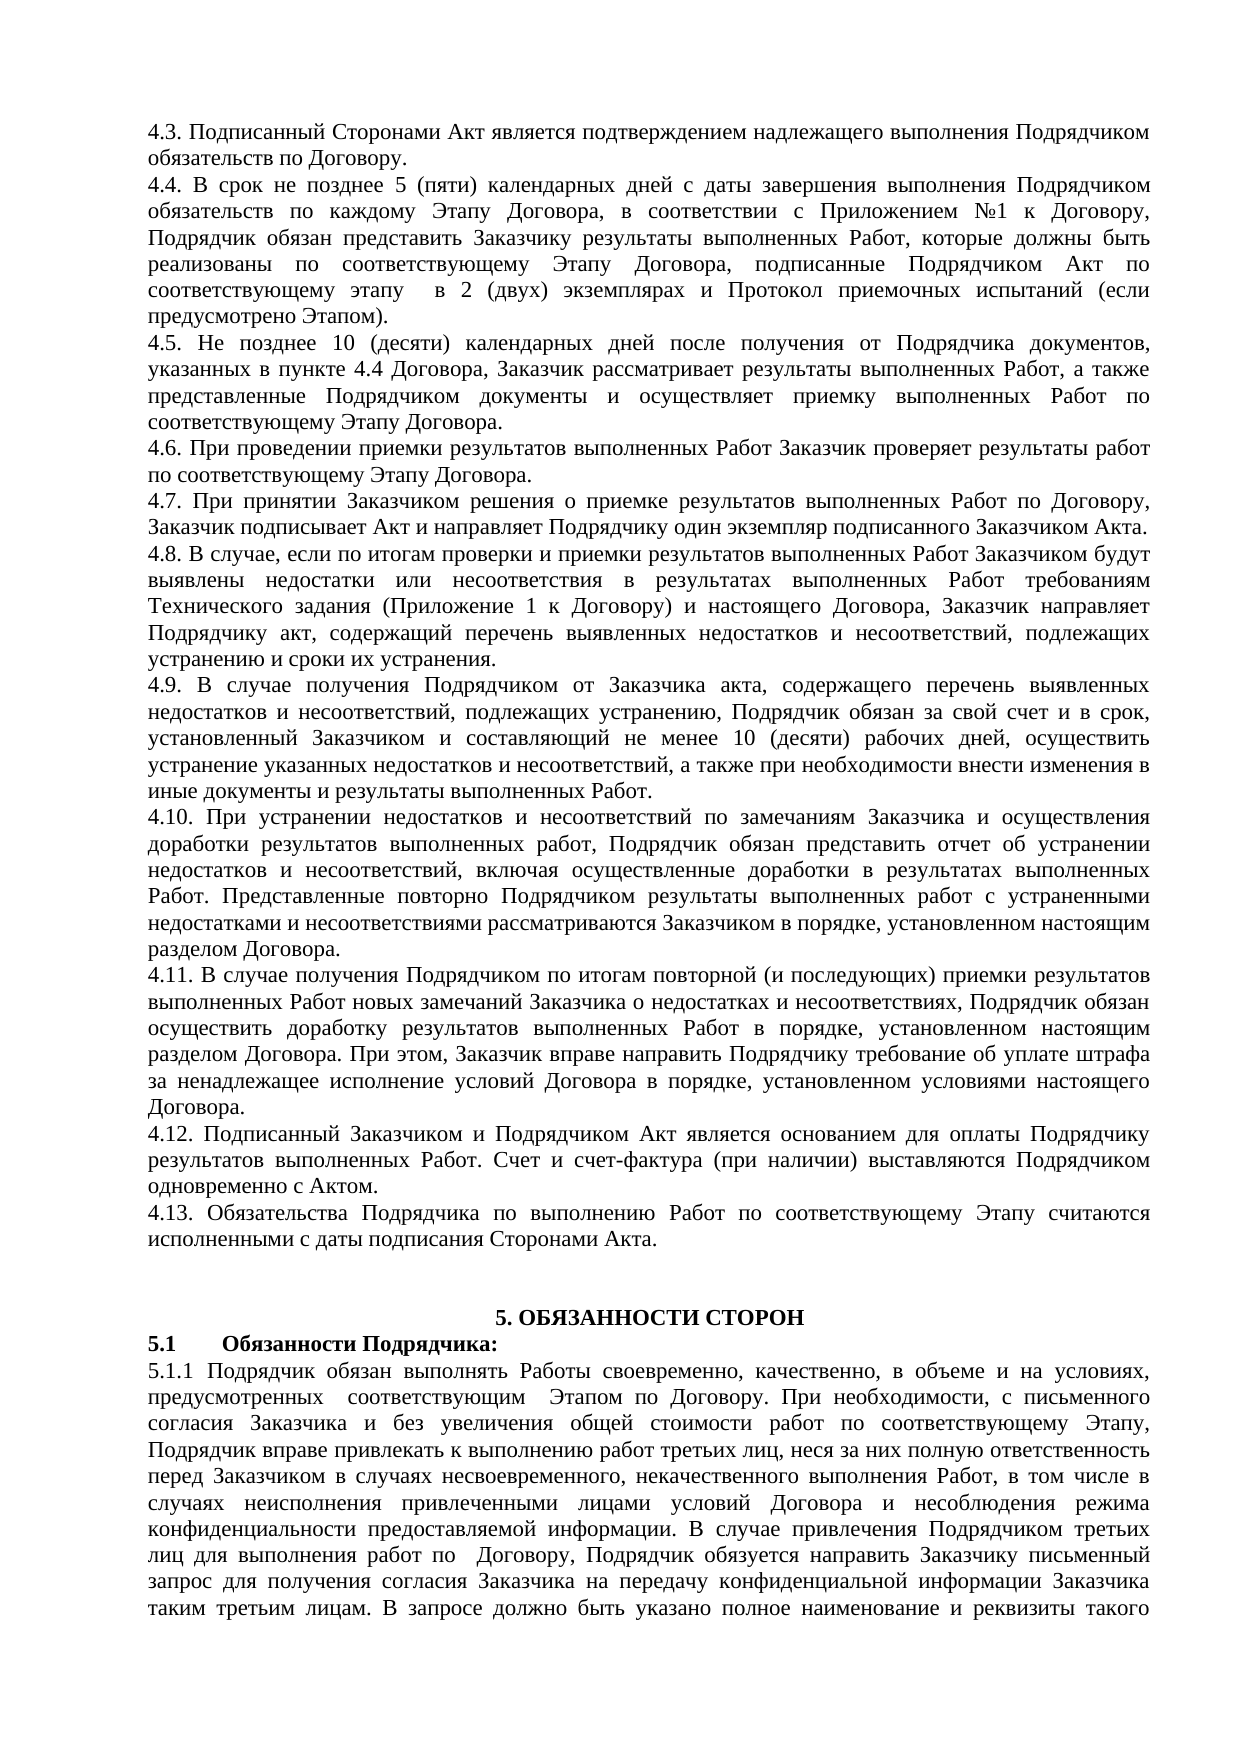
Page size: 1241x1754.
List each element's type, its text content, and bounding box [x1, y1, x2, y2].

list Обязанности Подрядчика: [148, 1330, 1152, 1357]
text 4.8. В случае, если по итогам проверки и приемки результатов выполненных Работ Заказчиком будут выявлены недостатки или несоответствия в результатах выполненных Работ требованиям Технического задания (Приложение 1 к Договору) и настоящего Договора, Заказчик направляет Подрядчику акт, содержащий перечень выявленных недостатков и несоответствий, подлежащих устранению и сроки их устранения. [148, 540, 1152, 672]
text 5. ОБЯЗАННОСТИ СТОРОН [148, 1304, 1152, 1330]
text 4.13. Обязательства Подрядчика по выполнению Работ по соответствующему Этапу считаются исполненными с даты подписания Сторонами Акта. [148, 1199, 1152, 1251]
text 4.3. Подписанный Сторонами Акт является подтверждением надлежащего выполнения Подрядчиком обязательств по Договору. [148, 118, 1152, 171]
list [148, 1357, 1152, 1620]
text 4.10. При устранении недостатков и несоответствий по замечаниям Заказчика и осуществления доработки результатов выполненных работ, Подрядчик обязан представить отчет об устранении недостатков и несоответствий, включая осуществленные доработки в результатах выполненных Работ. Представленные повторно Подрядчиком результаты выполненных работ с устраненными недостатками и несоответствиями рассматриваются Заказчиком в порядке, установленном настоящим разделом Договора. [148, 803, 1152, 961]
text 4.4. В срок не позднее 5 (пяти) календарных дней с даты завершения выполнения Подрядчиком обязательств по каждому Этапу Договора, в соответствии с Приложением №1 к Договору, Подрядчик обязан представить Заказчику результаты выполненных Работ, которые должны быть реализованы по соответствующему Этапу Договора, подписанные Подрядчиком Акт по соответствующему этапу в 2 (двух) экземплярах и Протокол приемочных испытаний (если предусмотрено Этапом). [148, 171, 1152, 329]
text 4.5. Не позднее 10 (десяти) календарных дней после получения от Подрядчика документов, указанных в пункте 4.4 Договора, Заказчик рассматривает результаты выполненных Работ, а также представленные Подрядчиком документы и осуществляет приемку выполненных Работ по соответствующему Этапу Договора. [148, 329, 1152, 434]
text 4.6. При проведении приемки результатов выполненных Работ Заказчик проверяет результаты работ по соответствующему Этапу Договора. [148, 434, 1152, 487]
text 4.11. В случае получения Подрядчиком по итогам повторной (и последующих) приемки результатов выполненных Работ новых замечаний Заказчика о недостатках и несоответствиях, Подрядчик обязан осуществить доработку результатов выполненных Работ в порядке, установленном настоящим разделом Договора. При этом, Заказчик вправе направить Подрядчику требование об уплате штрафа за ненадлежащее исполнение условий Договора в порядке, установленном условиями настоящего Договора. [148, 961, 1152, 1119]
text 4.9. В случае получения Подрядчиком от Заказчика акта, содержащего перечень выявленных недостатков и несоответствий, подлежащих устранению, Подрядчик обязан за свой счет и в срок, установленный Заказчиком и составляющий не менее 10 (десяти) рабочих дней, осуществить устранение указанных недостатков и несоответствий, а также при необходимости внести изменения в иные документы и результаты выполненных Работ. [148, 672, 1152, 803]
text 4.12. Подписанный Заказчиком и Подрядчиком Акт является основанием для оплаты Подрядчику результатов выполненных Работ. Счет и счет-фактура (при наличии) выставляются Подрядчиком одновременно с Актом. [148, 1119, 1152, 1199]
text 4.7. При принятии Заказчиком решения о приемке результатов выполненных Работ по Договору, Заказчик подписывает Акт и направляет Подрядчику один экземпляр подписанного Заказчиком Акта. [148, 487, 1152, 540]
